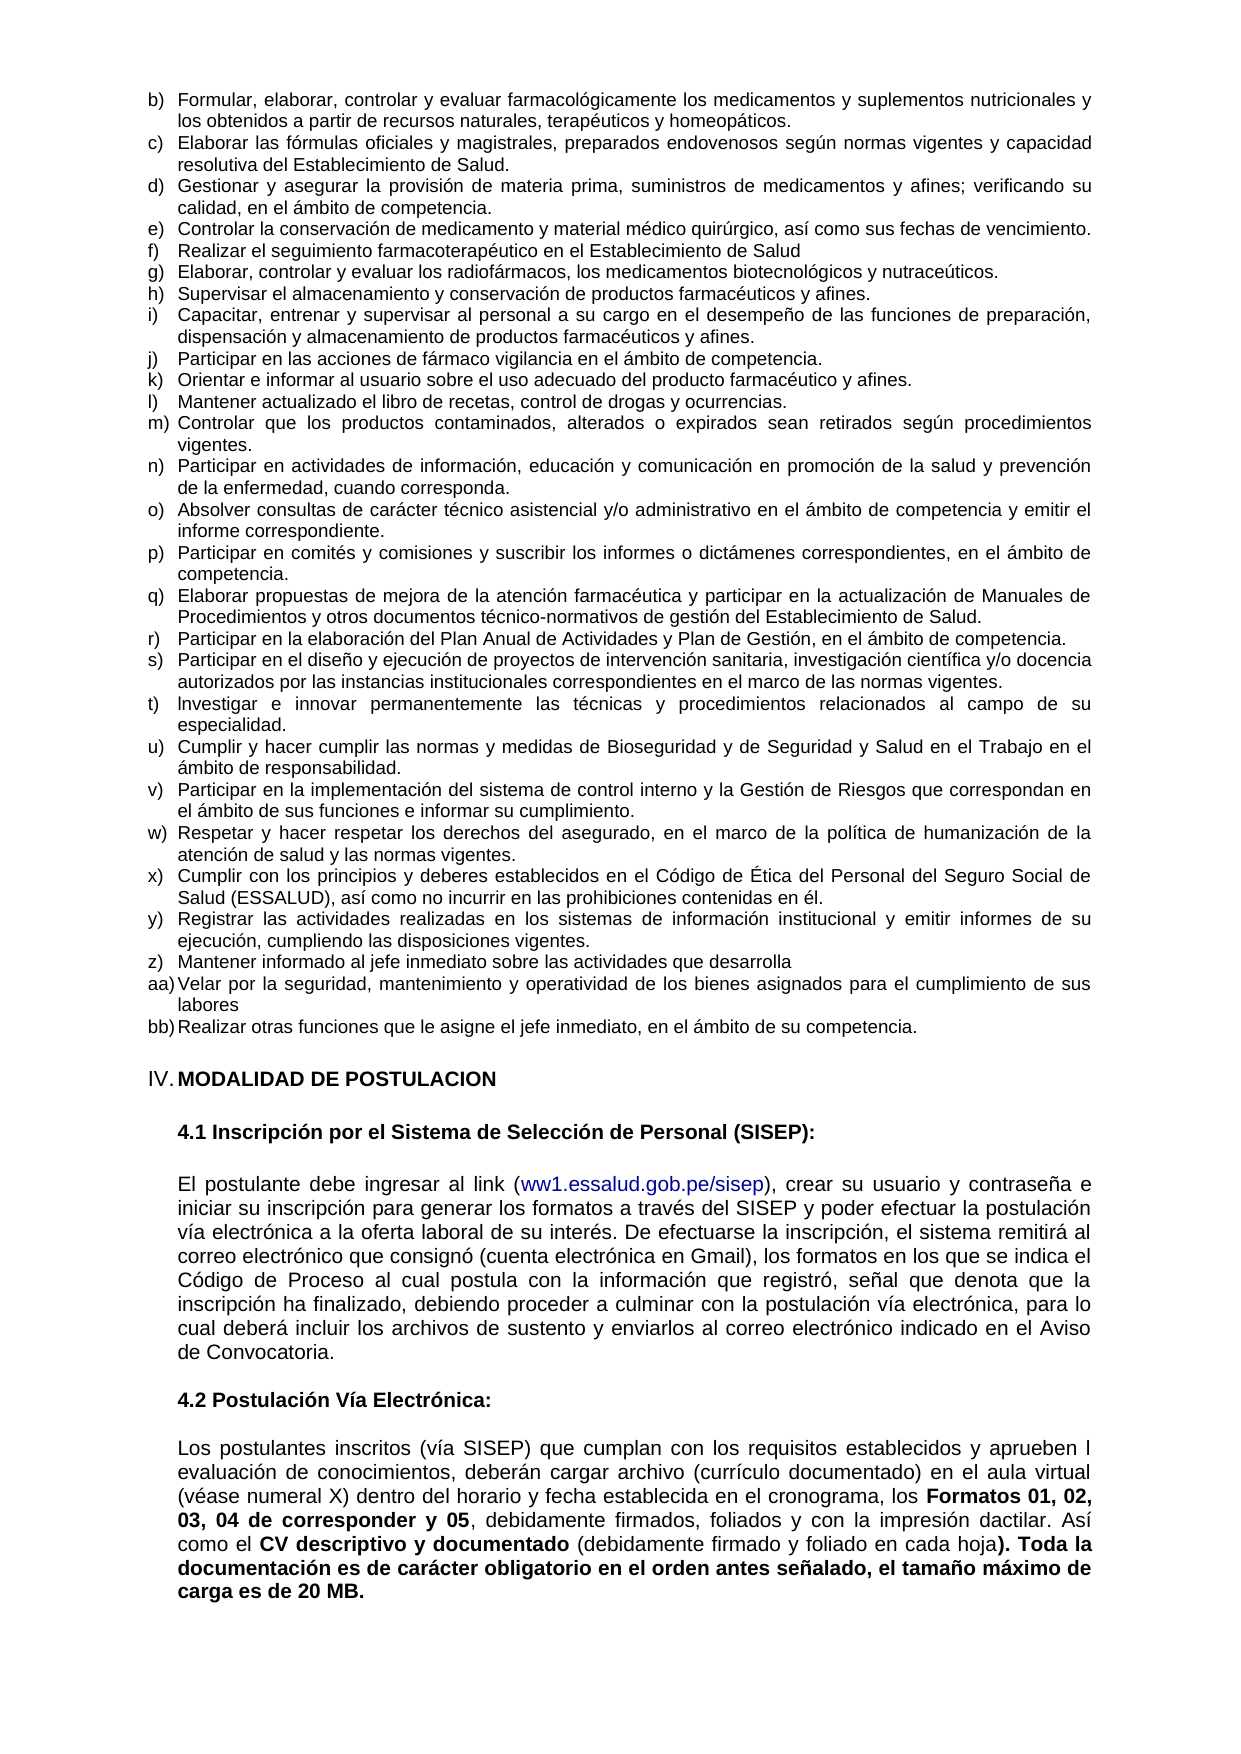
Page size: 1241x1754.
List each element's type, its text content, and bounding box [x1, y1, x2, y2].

list Elaborar, controlar y evaluar los radiofármacos, los medicamentos biotecnológicos y nutraceúticos. [148, 261, 1092, 283]
text 4.2 Postulación Vía Electrónica: [148, 1388, 1092, 1412]
text 4.1 Inscripción por el Sistema de Selección de Personal (SISEP): [177, 1120, 1092, 1144]
list lnvestigar e innovar permanentemente las técnicas y procedimientos relacionados al campo de su especialidad. [148, 692, 1092, 736]
list MODALIDAD DE POSTULACION [148, 1066, 1092, 1091]
list Participar en el diseño y ejecución de proyectos de intervención sanitaria, investigación científica y/o docencia autorizados por las instancias institucionales correspondientes en el marco de las normas vigentes. [148, 649, 1092, 692]
list Formular, elaborar, controlar y evaluar farmacológicamente los medicamentos y suplementos nutricionales y los obtenidos a partir de recursos naturales, terapéuticos y homeopáticos. [148, 89, 1092, 132]
list Velar por la seguridad, mantenimiento y operatividad de los bienes asignados para el cumplimiento de sus labores [148, 973, 1092, 1016]
list Elaborar propuestas de mejora de la atención farmacéutica y participar en la actualización de Manuales de Procedimientos y otros documentos técnico-normativos de gestión del Establecimiento de Salud. [148, 584, 1092, 628]
list Cumplir con los principios y deberes establecidos en el Código de Ética del Personal del Seguro Social de Salud (ESSALUD), así como no incurrir en las prohibiciones contenidas en él. [148, 865, 1092, 908]
text El postulante debe ingresar al link (ww1.essalud.gob.pe/sisep), crear su usuario y contraseña e iniciar su inscripción para generar los formatos a través del SISEP y poder efectuar la postulación vía electrónica a la oferta laboral de su interés. De efectuarse la inscripción, el sistema remitirá al correo electrónico que consignó (cuenta electrónica en Gmail), los formatos en los que se indica el Código de Proceso al cual postula con la información que registró, señal que denota que la inscripción ha finalizado, debiendo proceder a culminar con la postulación vía electrónica, para lo cual deberá incluir los archivos de sustento y enviarlos al correo electrónico indicado en el Aviso de Convocatoria. [177, 1172, 1092, 1364]
list Respetar y hacer respetar los derechos del asegurado, en el marco de la política de humanización de la atención de salud y las normas vigentes. [148, 822, 1092, 865]
list Supervisar el almacenamiento y conservación de productos farmacéuticos y afines. [148, 283, 1092, 304]
list Participar en la implementación del sistema de control interno y la Gestión de Riesgos que correspondan en el ámbito de sus funciones e informar su cumplimiento. [148, 779, 1092, 822]
list Mantener actualizado el libro de recetas, control de drogas y ocurrencias. [148, 391, 1092, 412]
list Participar en la elaboración del Plan Anual de Actividades y Plan de Gestión, en el ámbito de competencia. [148, 628, 1092, 649]
list Registrar las actividades realizadas en los sistemas de información institucional y emitir informes de su ejecución, cumpliendo las disposiciones vigentes. [148, 908, 1092, 951]
list Realizar otras funciones que le asigne el jefe inmediato, en el ámbito de su competencia. [148, 1016, 1092, 1037]
list Gestionar y asegurar la provisión de materia prima, suministros de medicamentos y afines; verificando su calidad, en el ámbito de competencia. [148, 175, 1092, 218]
list Controlar que los productos contaminados, alterados o expirados sean retirados según procedimientos vigentes. [148, 412, 1092, 455]
list Elaborar las fórmulas oficiales y magistrales, preparados endovenosos según normas vigentes y capacidad resolutiva del Establecimiento de Salud. [148, 132, 1092, 175]
list Participar en comités y comisiones y suscribir los informes o dictámenes correspondientes, en el ámbito de competencia. [148, 541, 1092, 584]
text Los postulantes inscritos (vía SISEP) que cumplan con los requisitos establecidos y aprueben l evaluación de conocimientos, deberán cargar archivo (currículo documentado) en el aula virtual (véase numeral X) dentro del horario y fecha establecida en el cronograma, los Formatos 01, 02, 03, 04 de corresponder y 05, debidamente firmados, foliados y con la impresión dactilar. Así como el CV descriptivo y documentado (debidamente firmado y foliado en cada hoja). Toda la documentación es de carácter obligatorio en el orden antes señalado, el tamaño máximo de carga es de 20 MB. [177, 1436, 1092, 1603]
list Controlar la conservación de medicamento y material médico quirúrgico, así como sus fechas de vencimiento. [148, 218, 1092, 239]
list Participar en las acciones de fármaco vigilancia en el ámbito de competencia. [148, 347, 1092, 369]
list Absolver consultas de carácter técnico asistencial y/o administrativo en el ámbito de competencia y emitir el informe correspondiente. [148, 498, 1092, 541]
list Cumplir y hacer cumplir las normas y medidas de Bioseguridad y de Seguridad y Salud en el Trabajo en el ámbito de responsabilidad. [148, 736, 1092, 779]
list Orientar e informar al usuario sobre el uso adecuado del producto farmacéutico y afines. [148, 369, 1092, 391]
list Realizar el seguimiento farmacoterapéutico en el Establecimiento de Salud [148, 239, 1092, 261]
list Mantener informado al jefe inmediato sobre las actividades que desarrolla [148, 951, 1092, 973]
list Capacitar, entrenar y supervisar al personal a su cargo en el desempeño de las funciones de preparación, dispensación y almacenamiento de productos farmacéuticos y afines. [148, 304, 1092, 347]
list Participar en actividades de información, educación y comunicación en promoción de la salud y prevención de la enfermedad, cuando corresponda. [148, 455, 1092, 498]
